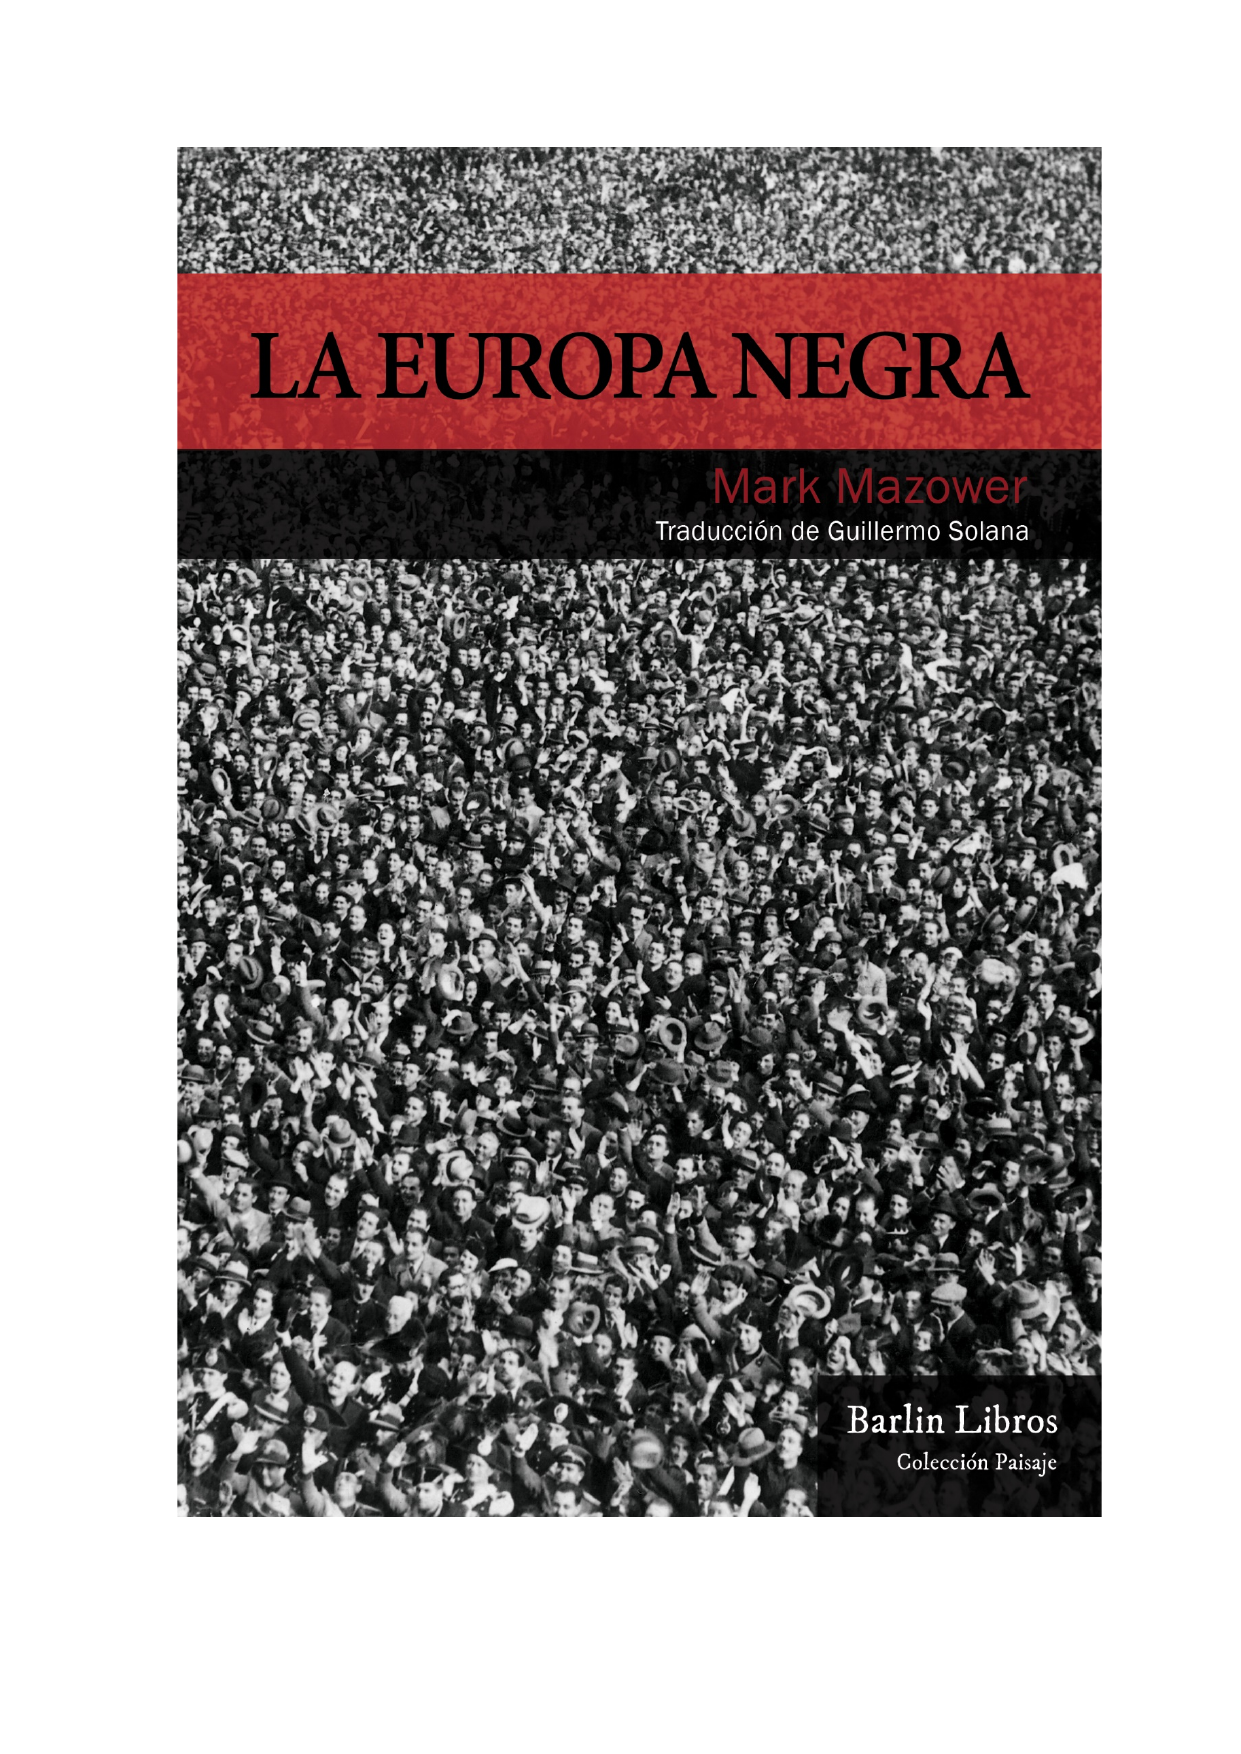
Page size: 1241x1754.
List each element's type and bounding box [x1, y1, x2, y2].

picture [177, 147, 1102, 1517]
